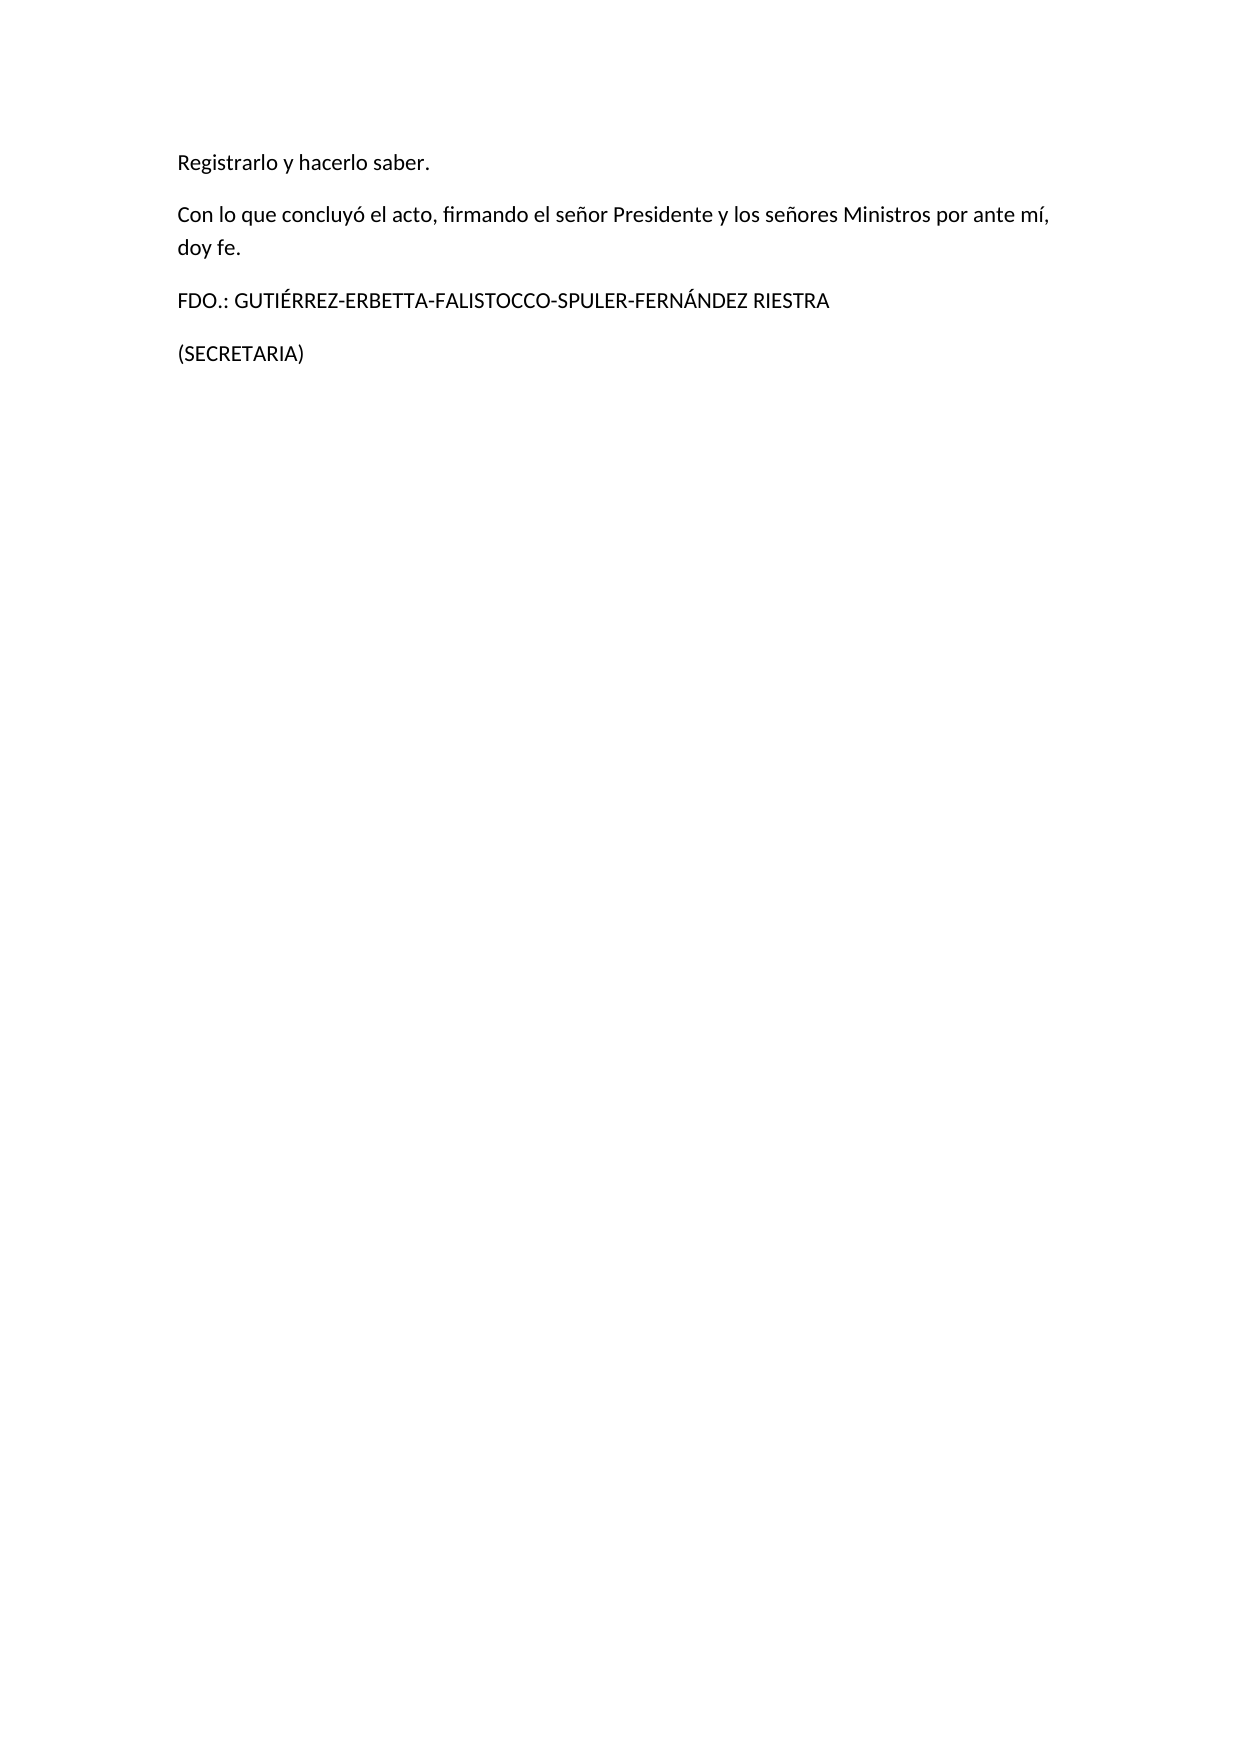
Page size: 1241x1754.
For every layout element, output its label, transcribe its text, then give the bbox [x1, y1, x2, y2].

text Registrarlo y hacerlo saber. [177, 148, 1063, 176]
text (SECRETARIA) [177, 339, 1063, 367]
text FDO.: GUTIÉRREZ-ERBETTA-FALISTOCCO-SPULER-FERNÁNDEZ RIESTRA [177, 286, 1063, 314]
text Con lo que concluyó el acto, firmando el señor Presidente y los señores Ministros por ante mí, doy fe. [177, 201, 1063, 261]
